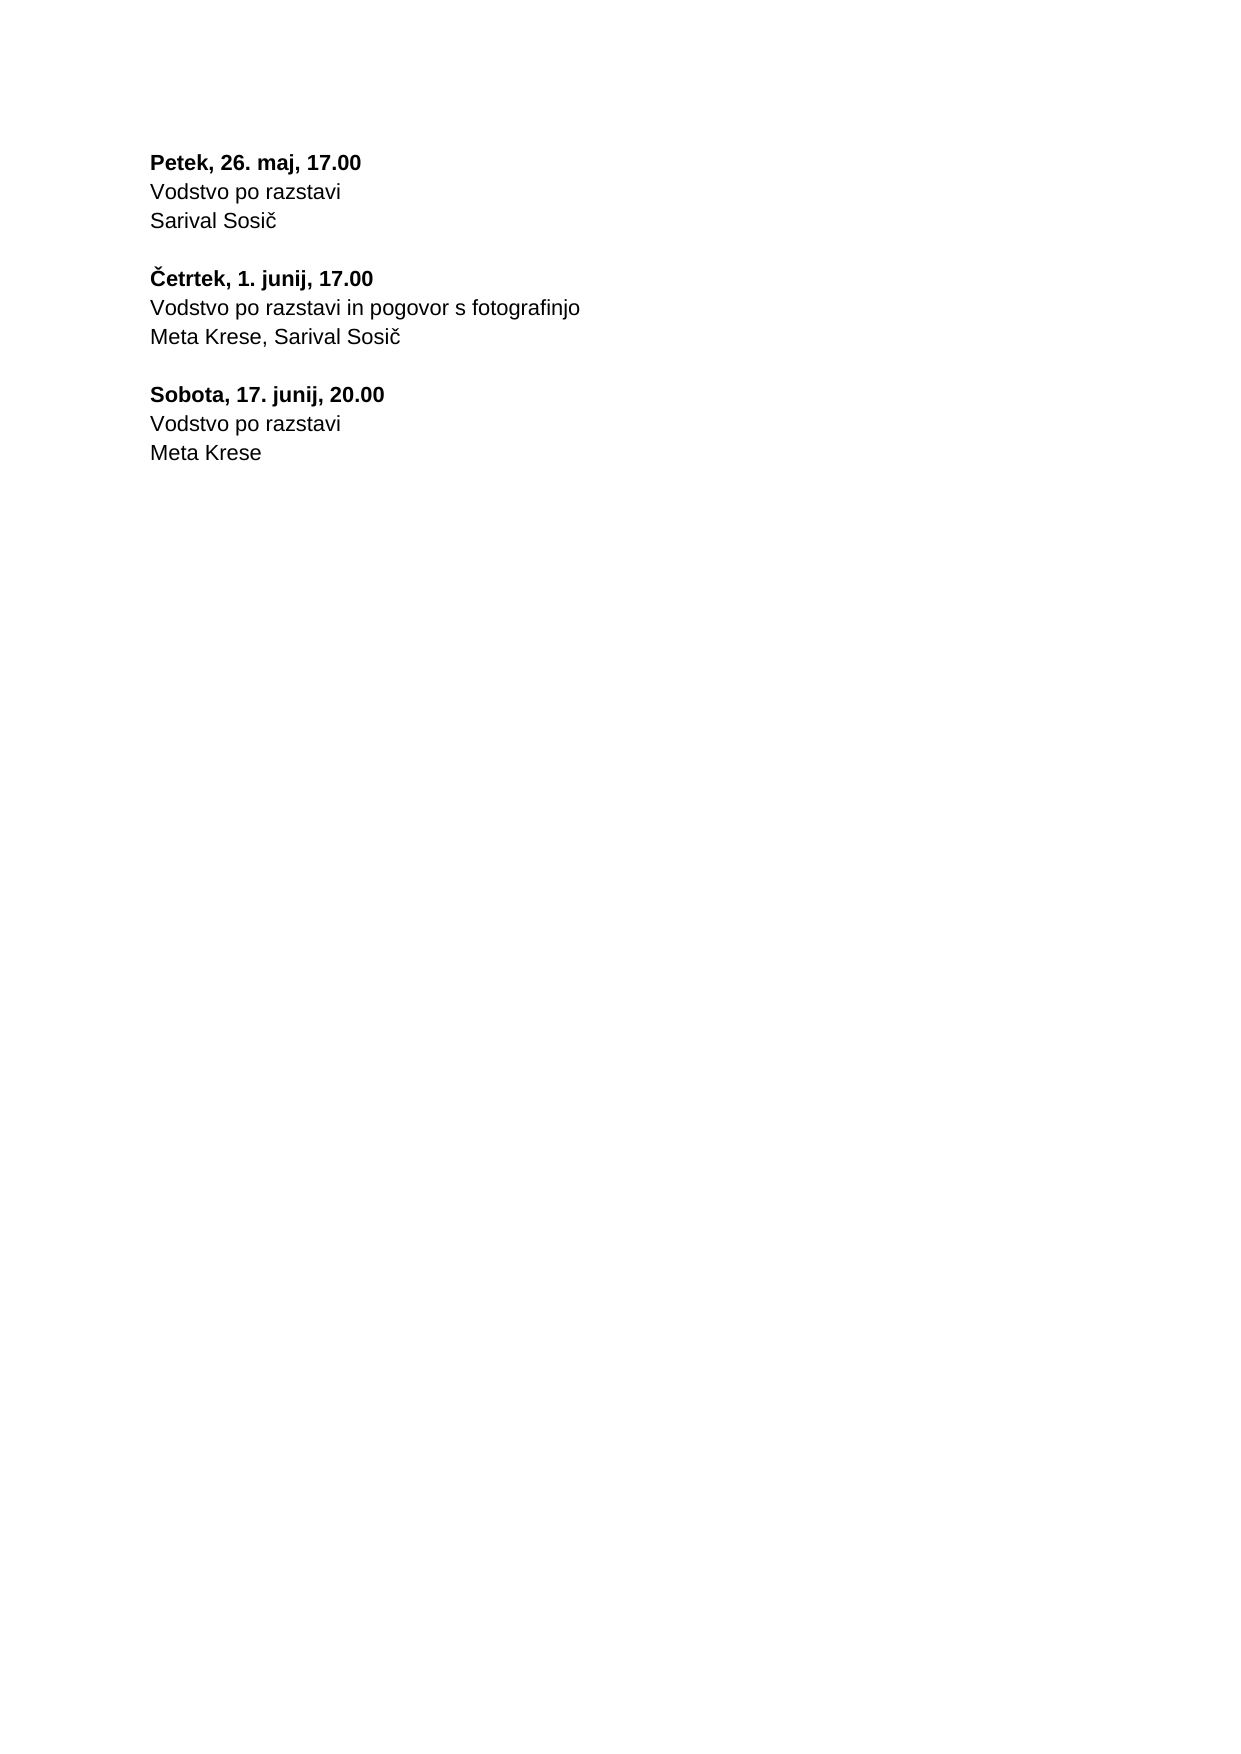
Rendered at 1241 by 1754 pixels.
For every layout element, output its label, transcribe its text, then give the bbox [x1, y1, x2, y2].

text Petek, 26. maj, 17.00 [150, 150, 1090, 175]
text Meta Krese [150, 439, 1090, 465]
text Sarival Sosič [150, 208, 1090, 233]
text Vodstvo po razstavi [150, 411, 1090, 436]
text Četrtek, 1. junij, 17.00 [150, 266, 1090, 291]
text Vodstvo po razstavi [150, 179, 1090, 204]
text Sobota, 17. junij, 20.00 [150, 382, 1090, 407]
text Vodstvo po razstavi in pogovor s fotografinjo [150, 295, 1090, 320]
text Meta Krese, Sarival Sosič [150, 324, 1090, 349]
